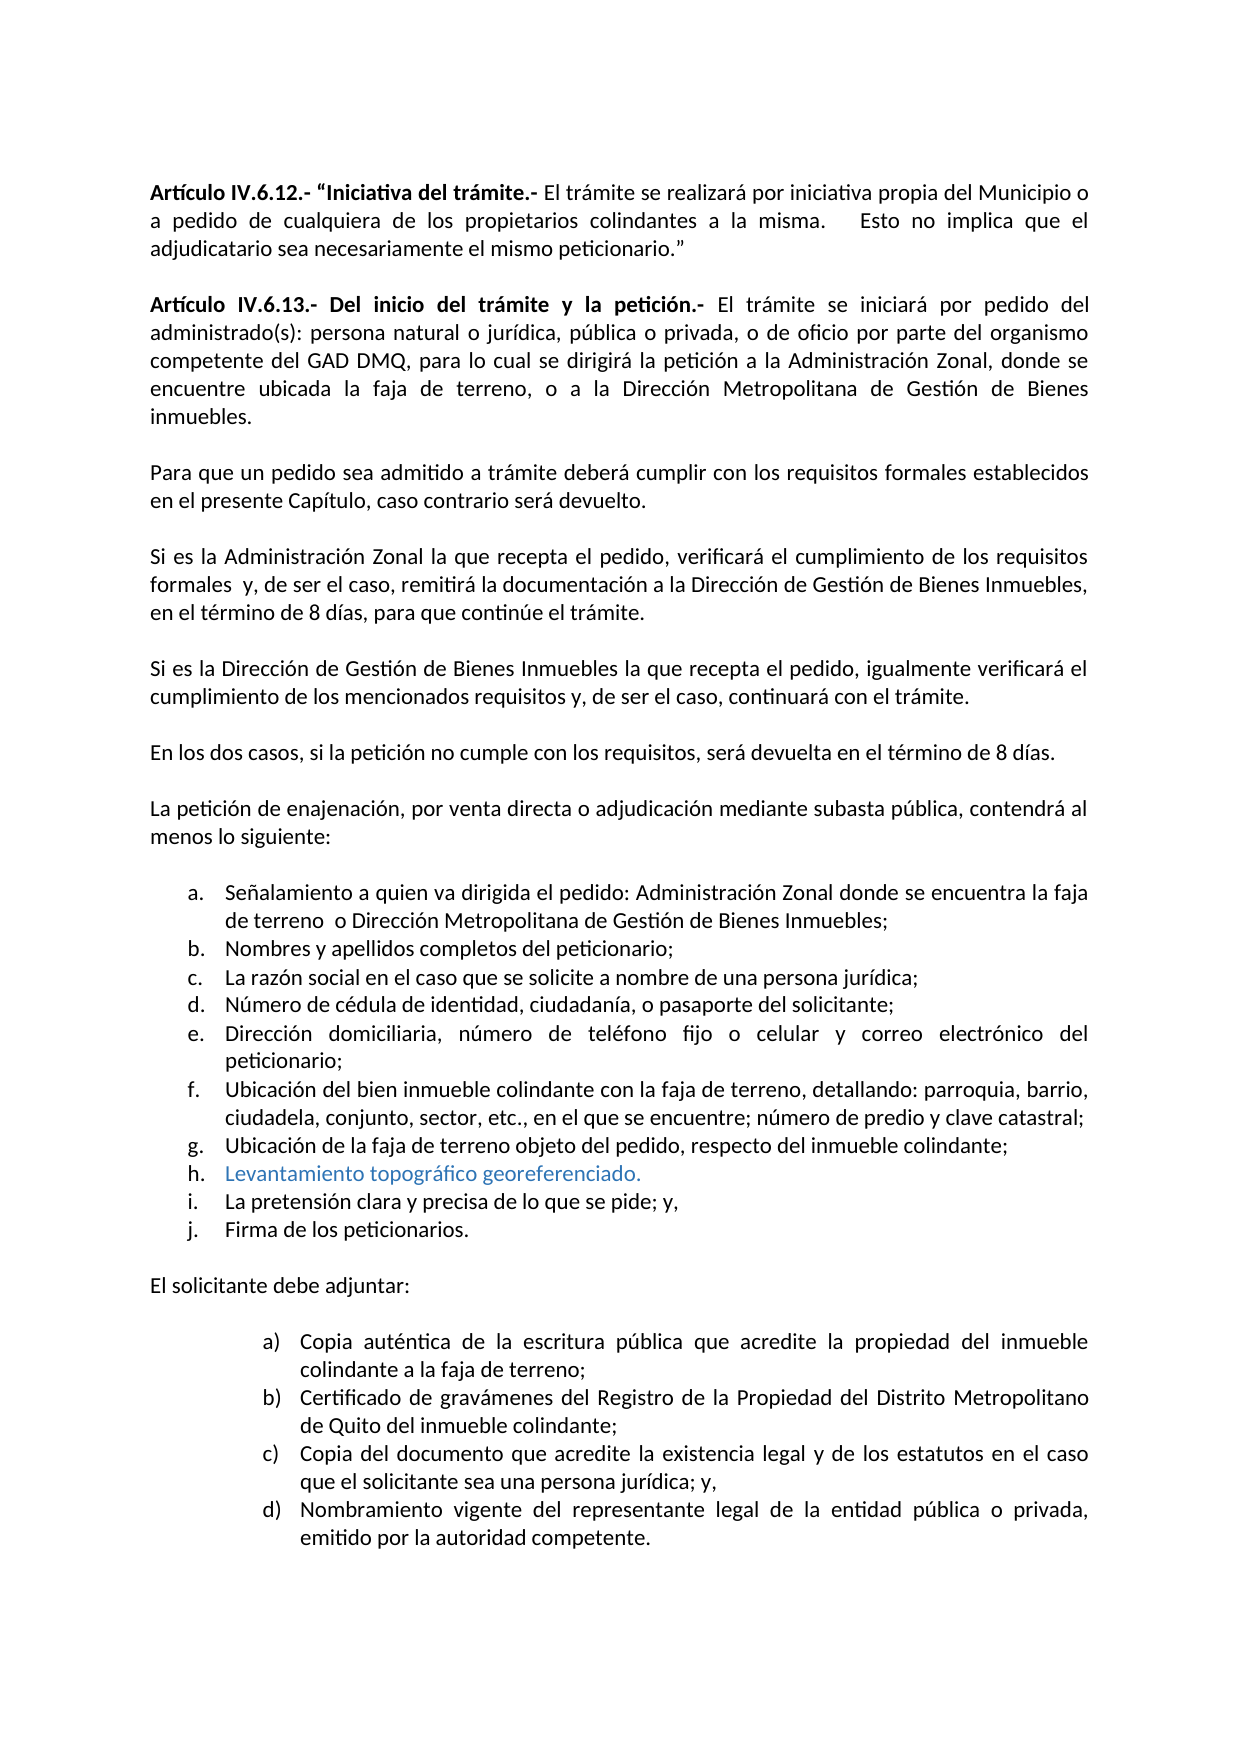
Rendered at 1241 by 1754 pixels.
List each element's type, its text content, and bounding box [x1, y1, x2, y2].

list Ubicación del bien inmueble colindante con la faja de terreno, detallando: parroquia, barrio, ciudadela, conjunto, sector, etc., en el que se encuentre; número de predio y clave catastral; [187, 1075, 1090, 1131]
list Nombres y apellidos completos del peticionario; [187, 934, 1090, 963]
text Si es la Administración Zonal la que recepta el pedido, verificará el cumplimiento de los requisitos formales y, de ser el caso, remitirá la documentación a la Dirección de Gestión de Bienes Inmuebles, en el término de 8 días, para que continúe el trámite. [150, 542, 1090, 626]
list Señalamiento a quien va dirigida el pedido: Administración Zonal donde se encuentra la faja de terreno o Dirección Metropolitana de Gestión de Bienes Inmuebles; [187, 878, 1090, 934]
list La razón social en el caso que se solicite a nombre de una persona jurídica; [187, 963, 1090, 991]
list Levantamiento topográfico georeferenciado. [187, 1159, 1090, 1187]
list Firma de los peticionarios. [187, 1215, 1090, 1243]
list Nombramiento vigente del representante legal de la entidad pública o privada, emitido por la autoridad competente. [262, 1495, 1090, 1551]
list Número de cédula de identidad, ciudadanía, o pasaporte del solicitante; [187, 991, 1090, 1019]
text En los dos casos, si la petición no cumple con los requisitos, será devuelta en el término de 8 días. [150, 738, 1090, 766]
list Copia del documento que acredite la existencia legal y de los estatutos en el caso que el solicitante sea una persona jurídica; y, [262, 1439, 1090, 1495]
text Artículo IV.6.12.- “Iniciativa del trámite.- El trámite se realizará por iniciativa propia del Municipio o a pedido de cualquiera de los propietarios colindantes a la misma. Esto no implica que el adjudicatario sea necesariamente el mismo peticionario.” [150, 178, 1090, 262]
text Para que un pedido sea admitido a trámite deberá cumplir con los requisitos formales establecidos en el presente Capítulo, caso contrario será devuelto. [150, 458, 1090, 514]
list La pretensión clara y precisa de lo que se pide; y, [187, 1187, 1090, 1215]
text Artículo IV.6.13.- Del inicio del trámite y la petición.- El trámite se iniciará por pedido del administrado(s): persona natural o jurídica, pública o privada, o de oficio por parte del organismo competente del GAD DMQ, para lo cual se dirigirá la petición a la Administración Zonal, donde se encuentre ubicada la faja de terreno, o a la Dirección Metropolitana de Gestión de Bienes inmuebles. [150, 290, 1090, 430]
list Dirección domiciliaria, número de teléfono fijo o celular y correo electrónico del peticionario; [187, 1019, 1090, 1075]
list Ubicación de la faja de terreno objeto del pedido, respecto del inmueble colindante; [187, 1131, 1090, 1159]
text La petición de enajenación, por venta directa o adjudicación mediante subasta pública, contendrá al menos lo siguiente: [150, 794, 1090, 851]
list Certificado de gravámenes del Registro de la Propiedad del Distrito Metropolitano de Quito del inmueble colindante; [262, 1383, 1090, 1439]
text El solicitante debe adjuntar: [150, 1271, 1090, 1299]
list Copia auténtica de la escritura pública que acredite la propiedad del inmueble colindante a la faja de terreno; [262, 1327, 1090, 1383]
text Si es la Dirección de Gestión de Bienes Inmuebles la que recepta el pedido, igualmente verificará el cumplimiento de los mencionados requisitos y, de ser el caso, continuará con el trámite. [150, 654, 1090, 710]
